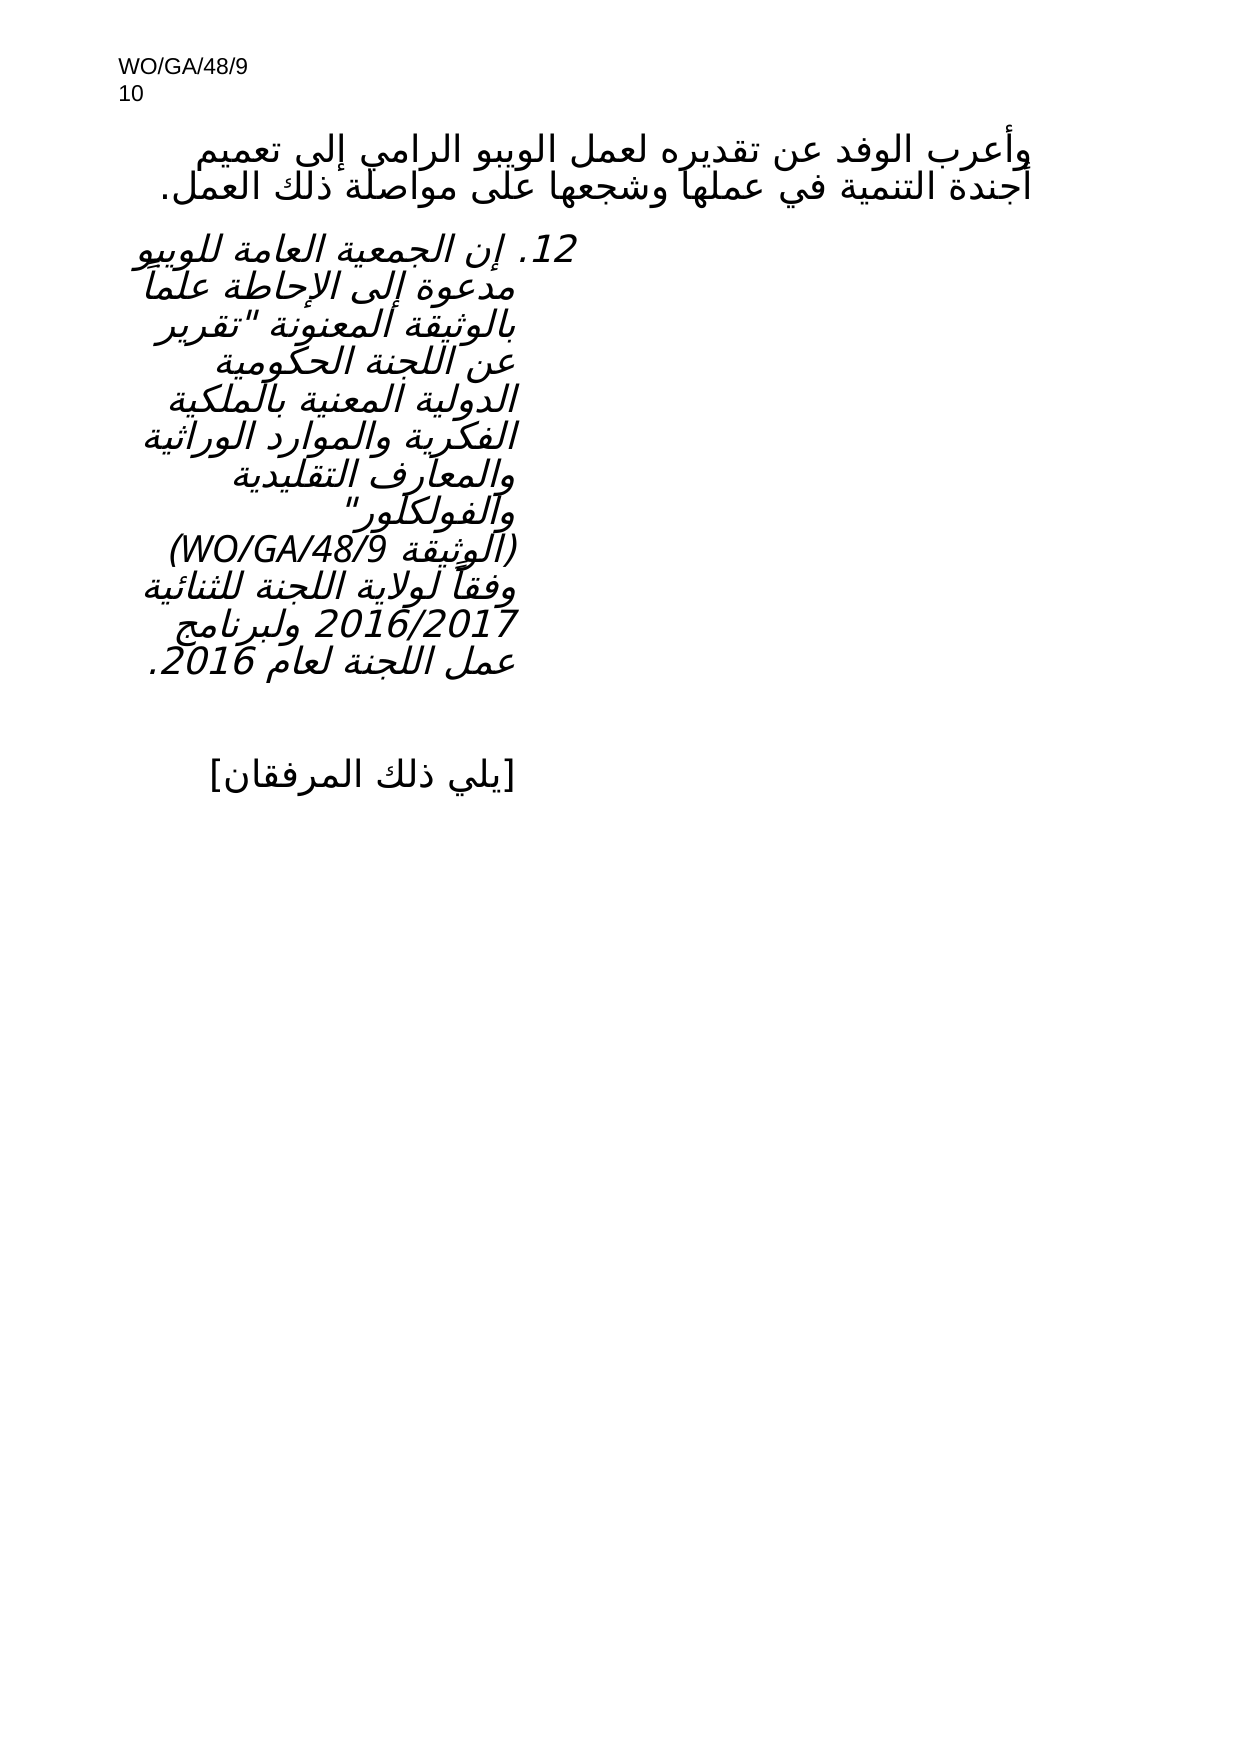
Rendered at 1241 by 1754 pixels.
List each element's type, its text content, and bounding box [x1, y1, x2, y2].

text إن الجمعية العامة للويبو مدعوة إلى الإحاطة علماً بالوثيقة المعنونة "تقرير عن اللجنة الحكومية الدولية المعنية بالملكية الفكرية والموارد الوراثية والمعارف التقليدية والفولكلور" (الوثيقة WO/GA/48/9) وفقاً لولاية اللجنة للثنائية 2016/2017 ولبرنامج عمل اللجنة لعام 2016. [118, 232, 516, 682]
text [118, 132, 1033, 207]
text [يلي ذلك المرفقان] [118, 757, 516, 795]
